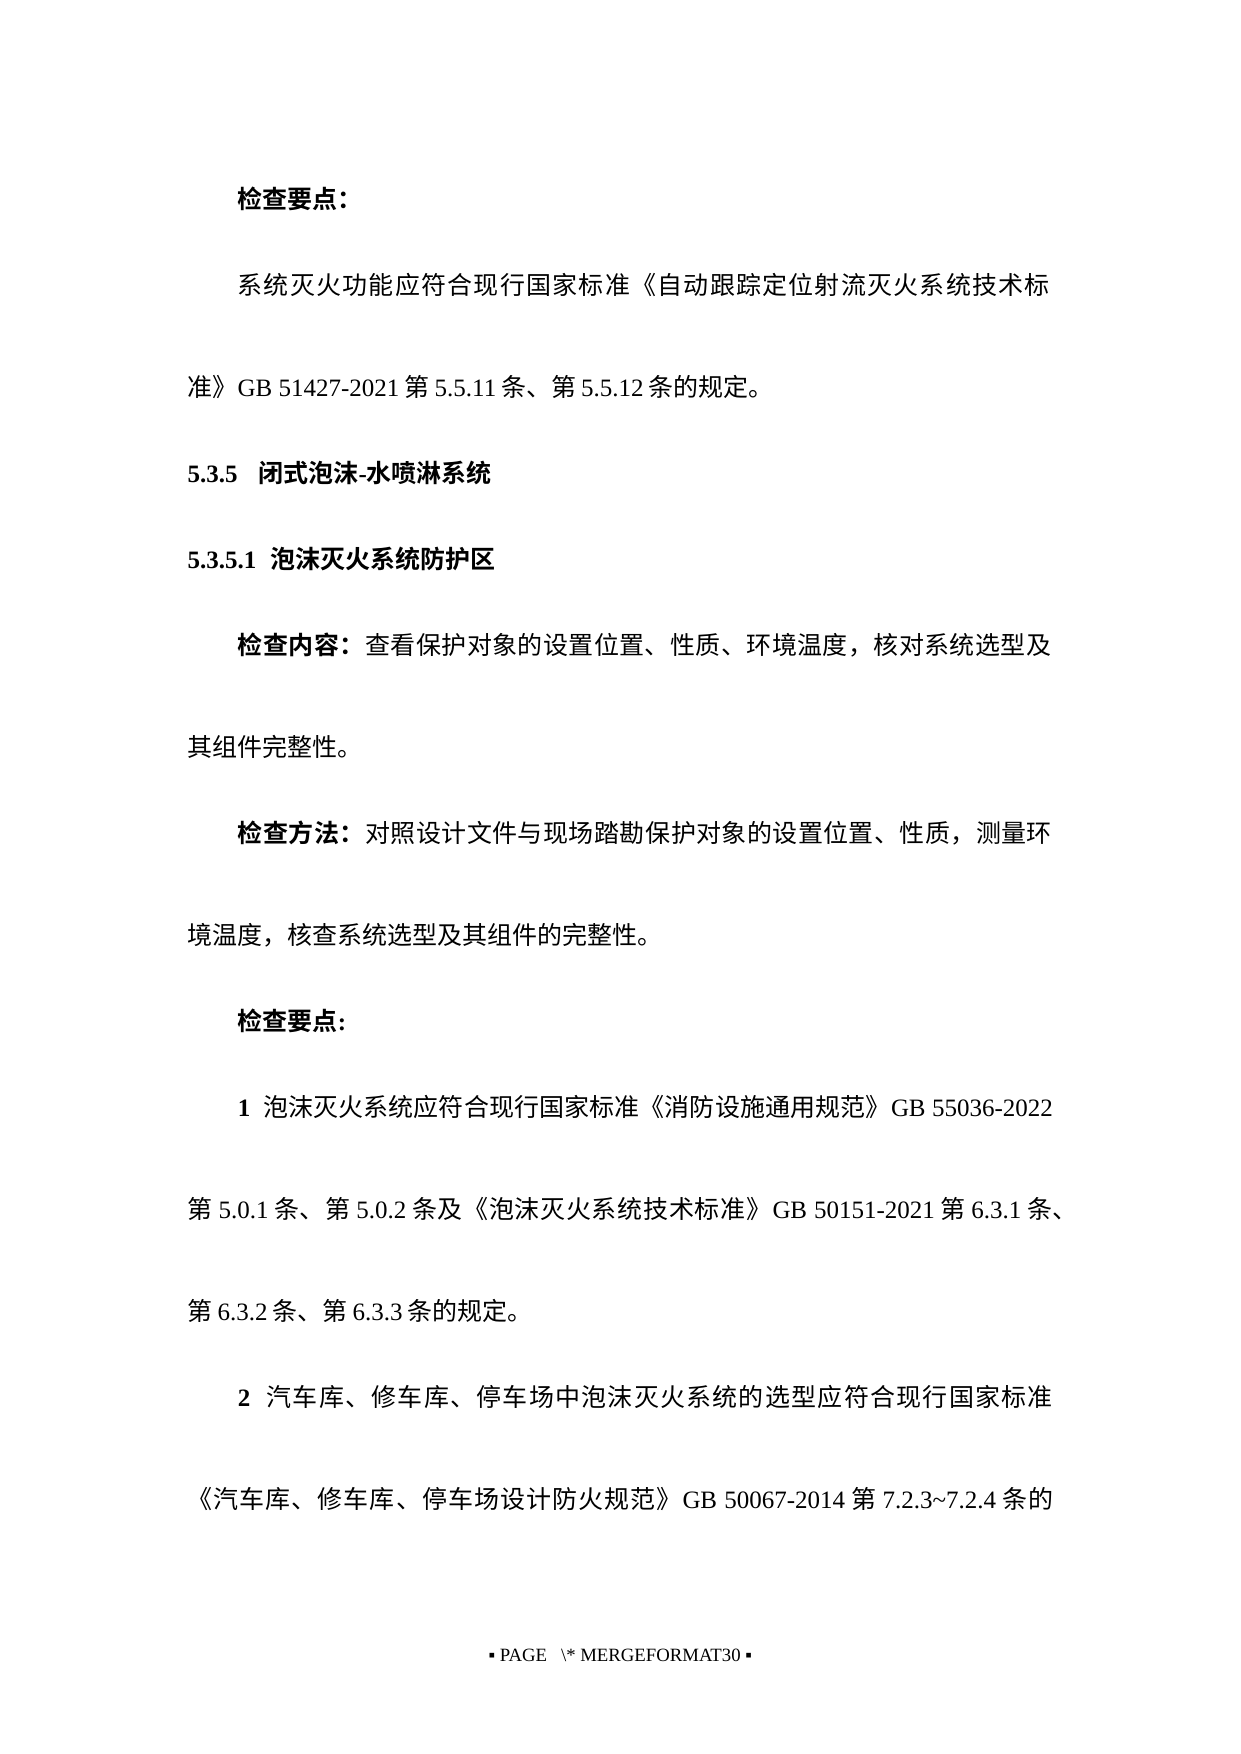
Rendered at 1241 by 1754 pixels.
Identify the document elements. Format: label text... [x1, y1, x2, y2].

list 闭式泡沫-水喷淋系统 [187, 438, 1053, 506]
text 检查方法：对照设计文件与现场踏勘保护对象的设置位置、性质，测量环境温度，核查系统选型及其组件的完整性。 [187, 798, 1053, 968]
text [187, 1362, 1053, 1531]
text 检查要点: [187, 986, 1053, 1054]
text 系统灭火功能应符合现行国家标准《自动跟踪定位射流灭火系统技术标准》GB 51427-2021第5.5.11条、第5.5.12条的规定。 [187, 250, 1053, 420]
text 检查内容：查看保护对象的设置位置、性质、环境温度，核对系统选型及其组件完整性。 [187, 610, 1053, 780]
text 检查要点： [187, 164, 1053, 232]
text 1 泡沫灭火系统应符合现行国家标准《消防设施通用规范》GB 55036-2022第5.0.1条、第5.0.2条及《泡沫灭火系统技术标准》GB 50151-2021第6.3.1条、第6.3.2条、第6.3.3条的规定。 [187, 1072, 1053, 1343]
list 泡沫灭火系统防护区 [187, 524, 1053, 592]
